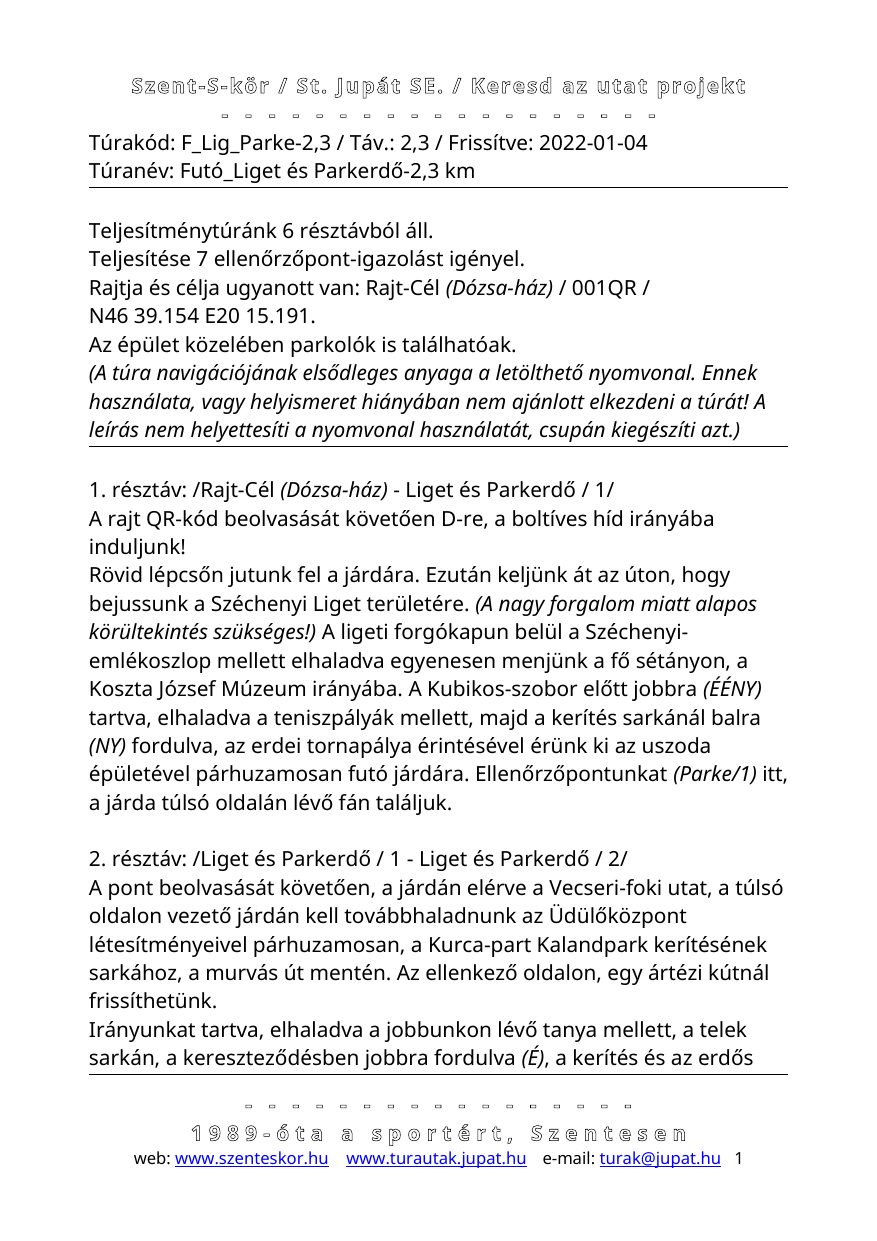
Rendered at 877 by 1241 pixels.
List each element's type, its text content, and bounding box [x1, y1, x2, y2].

text 1. résztáv: /Rajt-Cél (Dózsa-ház) - Liget és Parkerdő / 1/ A rajt QR-kód beolvasását követően D-re, a boltíves híd irányába induljunk! [89, 475, 788, 561]
text (A túra navigációjának elsődleges anyaga a letölthető nyomvonal. Ennek használata, vagy helyismeret hiányában nem ajánlott elkezdeni a túrát! A leírás nem helyettesíti a nyomvonal használatát, csupán kiegészíti azt.) [89, 358, 788, 446]
text Túranév: Futó_Liget és Parkerdő-2,3 km [89, 156, 788, 187]
text Teljesítése 7 ellenőrzőpont-igazolást igényel. [89, 244, 788, 273]
text Teljesítménytúránk 6 résztávból áll. [89, 216, 788, 244]
text Az épület közelében parkolók is találhatóak. [89, 330, 788, 358]
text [89, 844, 788, 1074]
text Rövid lépcsőn jutunk fel a járdára. Ezután keljünk át az úton, hogy bejussunk a Széchenyi Liget területére. (A nagy forgalom miatt alapos körültekintés szükséges!) A ligeti forgókapun belül a Széchenyi-emlékoszlop mellett elhaladva egyenesen menjünk a fő sétányon, a Koszta József Múzeum irányába. A Kubikos-szobor előtt jobbra (ÉÉNY) tartva, elhaladva a teniszpályák mellett, majd a kerítés sarkánál balra (NY) fordulva, az erdei tornapálya érintésével érünk ki az uszoda épületével párhuzamosan futó járdára. Ellenőrzőpontunkat (Parke/1) itt, a járda túlsó oldalán lévő fán találjuk. [89, 561, 788, 844]
text Rajtja és célja ugyanott van: Rajt-Cél (Dózsa-ház) / 001QR / N46 39.154 E20 15.191. [89, 273, 788, 330]
text Túrakód: F_Lig_Parke-2,3 / Táv.: 2,3 / Frissítve: 2022-01-04 [89, 128, 788, 156]
